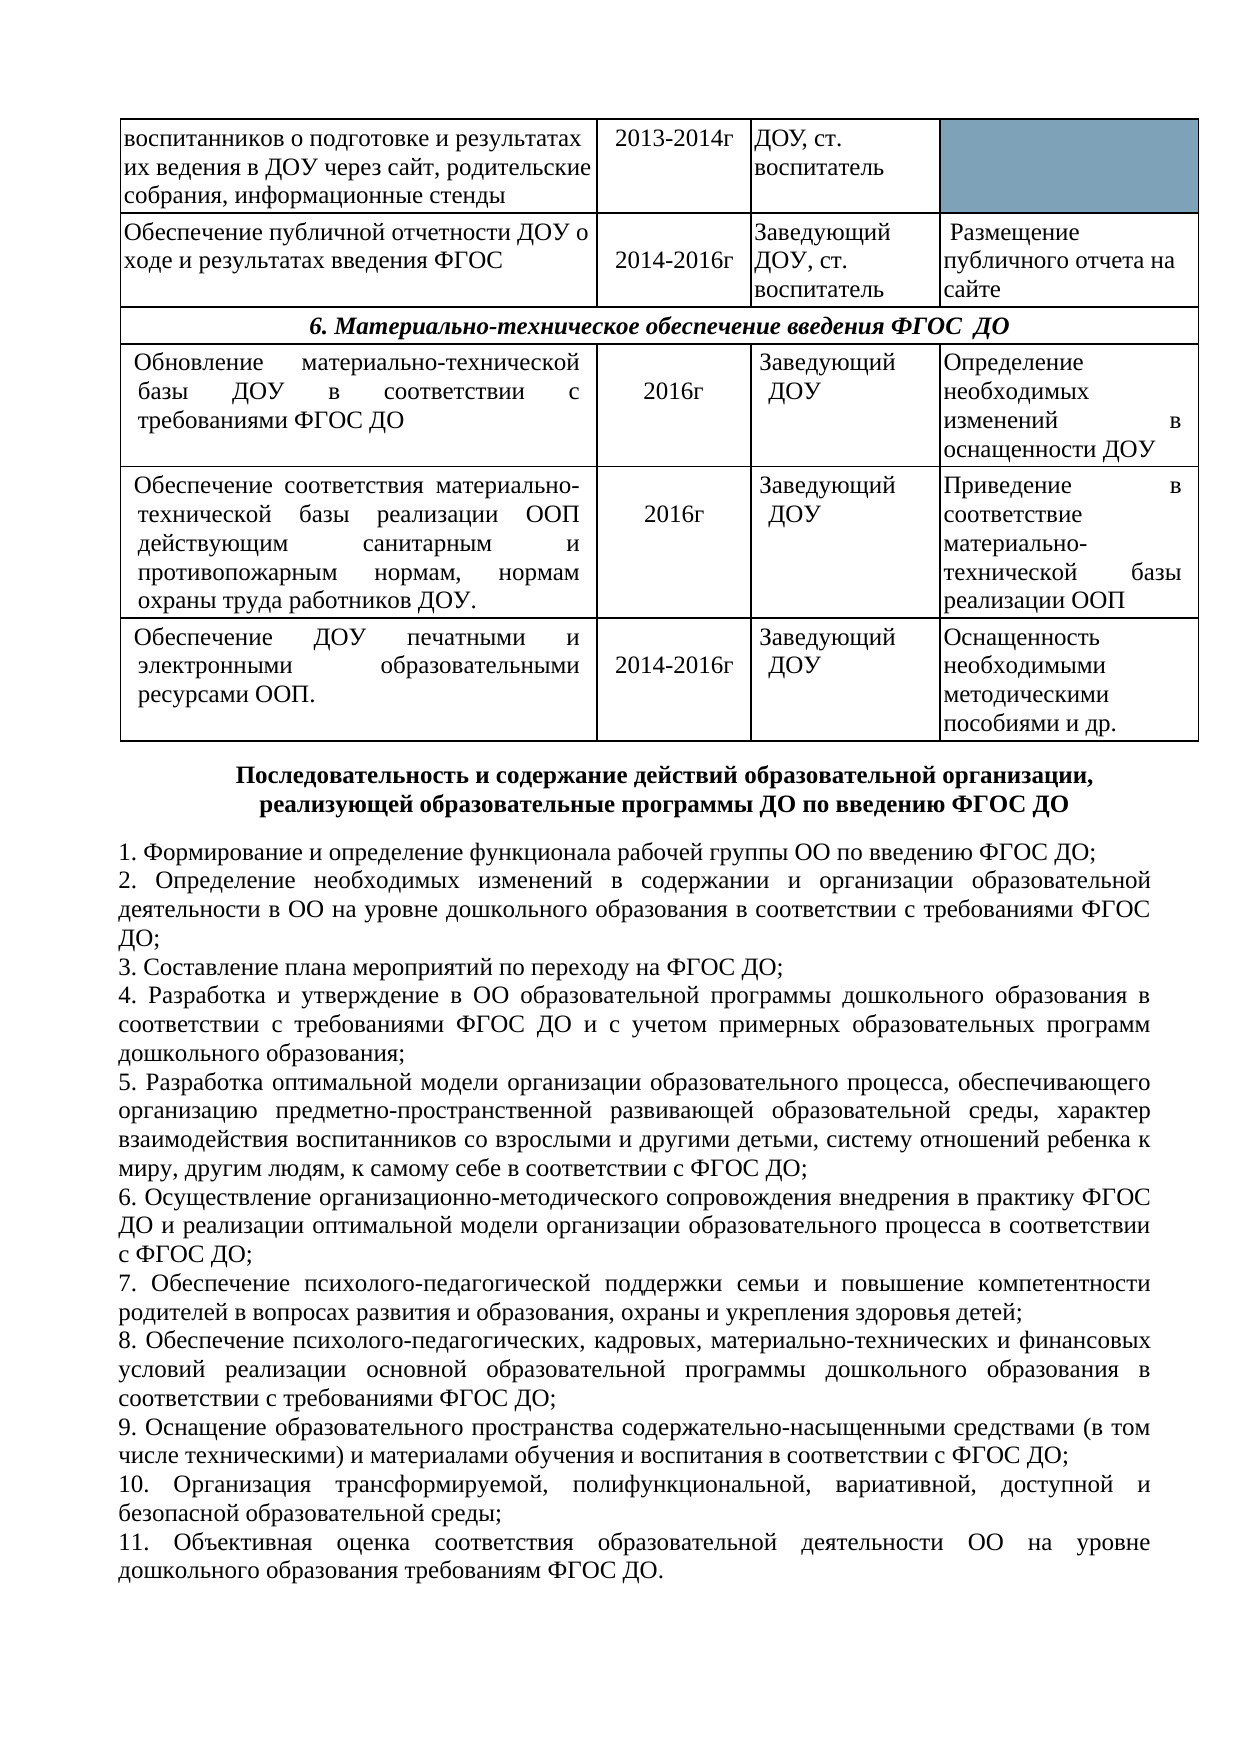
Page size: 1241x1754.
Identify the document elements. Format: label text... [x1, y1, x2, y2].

text 1. Формирование и определение функционала рабочей группы ОО по введению ФГОС ДО; [118, 837, 1152, 865]
table_cell 2016г [598, 345, 750, 466]
table_cell Обеспечение публичной отчетности ДОУ о ходе и результатах введения ФГОС [121, 214, 596, 306]
table_cell 2013-2014г [598, 120, 750, 212]
table_cell Обеспечение соответствия материально-технической базы реализации ООП действующим санитарным и противопожарным нормам, нормам охраны труда работников ДОУ. [121, 467, 596, 617]
text 11. Объективная оценка соответствия образовательной деятельности ОО на уровне дошкольного образования требованиям ФГОС ДО. [118, 1527, 1152, 1584]
table_cell Обеспечение ДОУ печатными и электронными образовательными ресурсами ООП. [121, 619, 596, 740]
text 3. Составление плана мероприятий по переходу на ФГОС ДО; [118, 952, 1152, 980]
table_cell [121, 120, 596, 212]
table_cell Заведующий ДОУ, ст. воспитатель [752, 214, 939, 306]
text 2. Определение необходимых изменений в содержании и организации образовательной деятельности в ОО на уровне дошкольного образования в соответствии с требованиями ФГОС ДО; [118, 865, 1152, 952]
text 5. Разработка оптимальной модели организации образовательного процесса, обеспечивающего организацию предметно-пространственной развивающей образовательной среды, характер взаимодействия воспитанников со взрослыми и другими детьми, систему отношений ребенка к миру, другим людям, к самому себе в соответствии с ФГОС ДО; [118, 1067, 1152, 1182]
table_cell Заведующий ДОУ [752, 345, 939, 466]
text 6. Осуществление организационно-методического сопровождения внедрения в практику ФГОС ДО и реализации оптимальной модели организации образовательного процесса в соответствии с ФГОС ДО; [118, 1182, 1152, 1268]
table_cell Приведение в соответствие материально-технической базы реализации ООП [941, 467, 1198, 617]
table_cell Размещение публичного отчета на сайте [941, 214, 1198, 306]
text 7. Обеспечение психолого-педагогической поддержки семьи и повышение компетентности родителей в вопросах развития и образования, охраны и укрепления здоровья детей; [118, 1268, 1152, 1325]
table_cell Определение необходимых изменений в оснащенности ДОУ [941, 345, 1198, 466]
table_cell 6. Материально-техническое обеспечение введения ФГОС ДО [121, 308, 1198, 343]
table_cell Заведующий ДОУ [752, 619, 939, 740]
table_cell 2014-2016г [598, 619, 750, 740]
table_cell Обновление материально-технической базы ДОУ в соответствии с требованиями ФГОС ДО [121, 345, 596, 466]
text 9. Оснащение образовательного пространства содержательно-насыщенными средствами (в том числе техническими) и материалами обучения и воспитания в соответствии с ФГОС ДО; [118, 1412, 1152, 1469]
text 10. Организация трансформируемой, полифункциональной, вариативной, доступной и безопасной образовательной среды; [118, 1469, 1152, 1527]
table_cell 2014-2016г [598, 214, 750, 306]
text 4. Разработка и утверждение в ОО образовательной программы дошкольного образования в соответствии с требованиями ФГОС ДО и с учетом примерных образовательных программ дошкольного образования; [118, 980, 1152, 1067]
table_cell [752, 120, 939, 212]
text Последовательность и содержание действий образовательной организации, реализующей образовательные программы ДО по введению ФГОС ДО [177, 760, 1152, 818]
table_cell Заведующий ДОУ [752, 467, 939, 617]
text 8. Обеспечение психолого-педагогических, кадровых, материально-технических и финансовых условий реализации основной образовательной программы дошкольного образования в соответствии с требованиями ФГОС ДО; [118, 1325, 1152, 1412]
table_cell Оснащенность необходимыми методическими пособиями и др. [941, 619, 1198, 740]
table_cell 2016г [598, 467, 750, 617]
